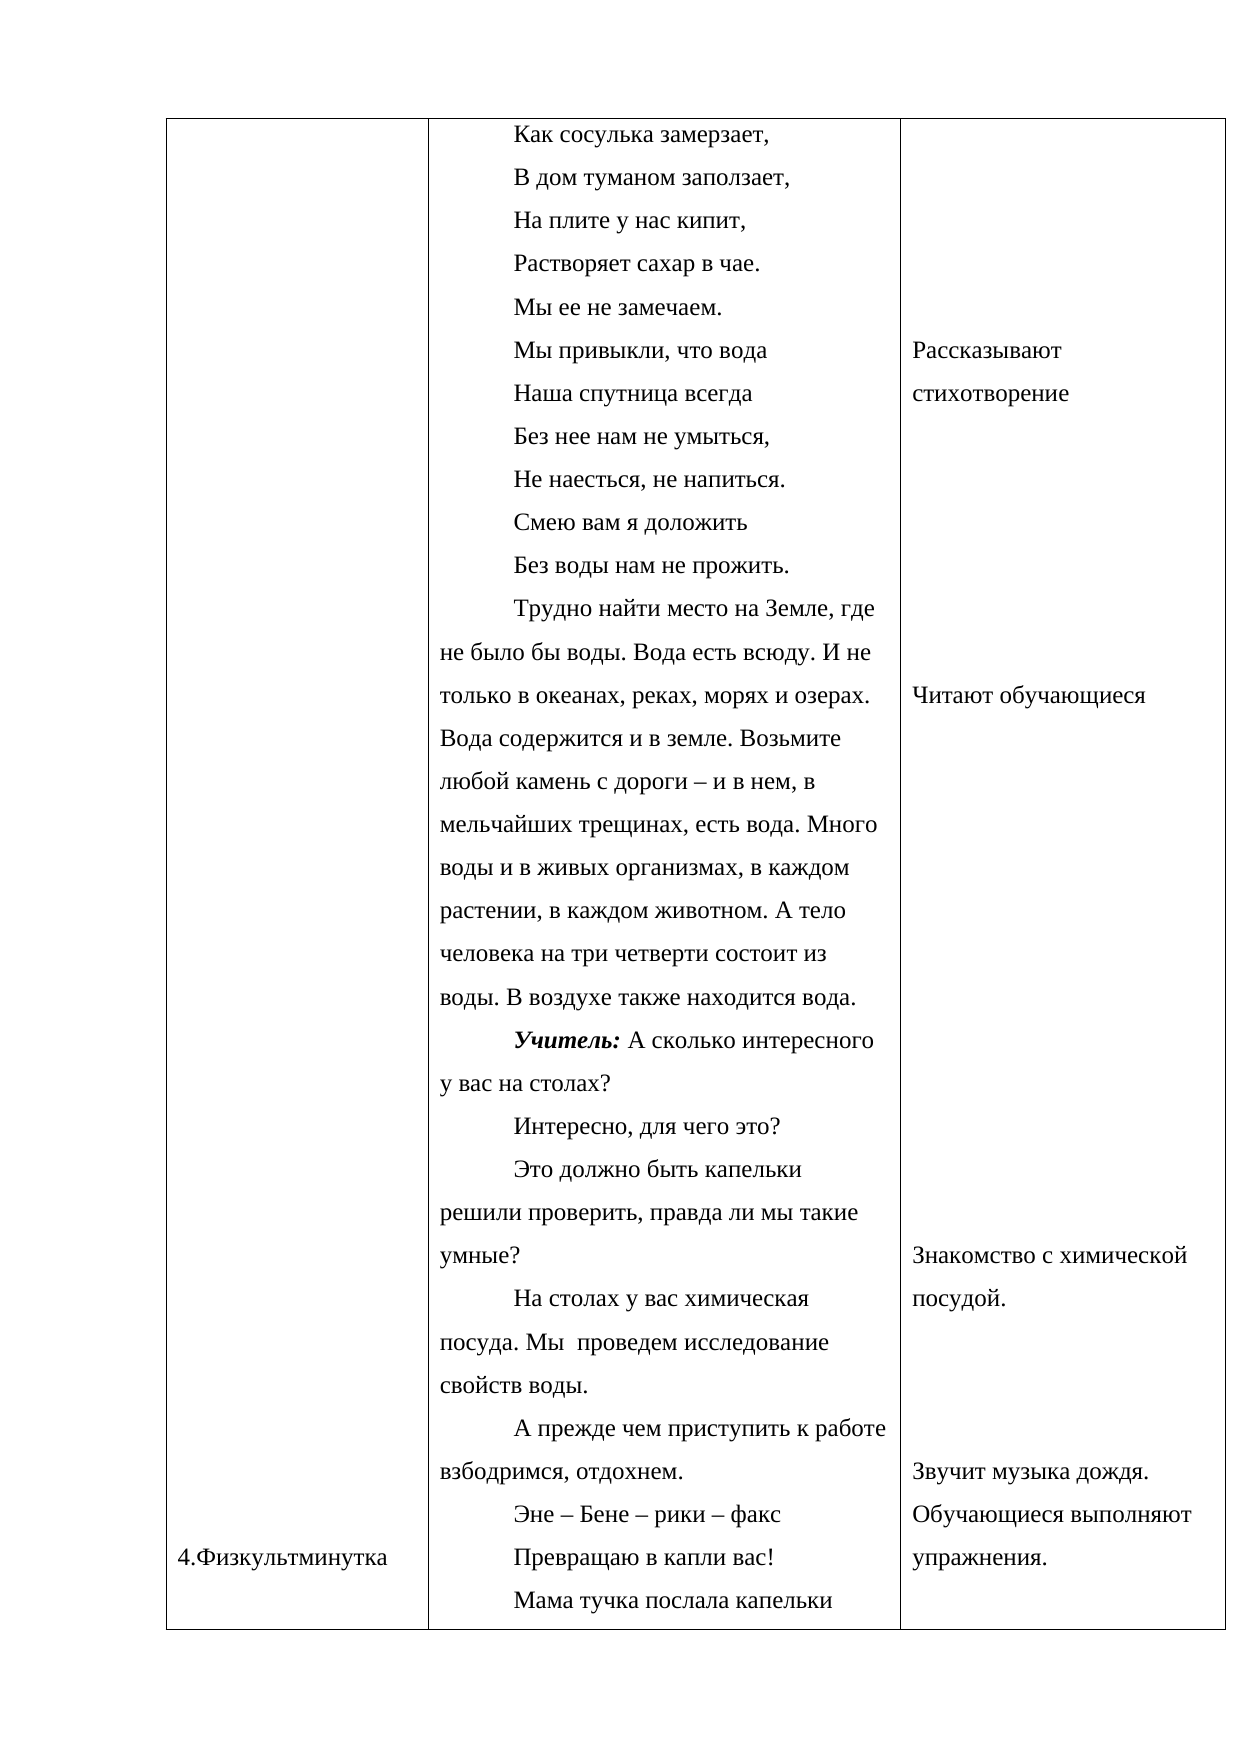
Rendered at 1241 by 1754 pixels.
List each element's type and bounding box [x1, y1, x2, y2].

table_cell [429, 119, 900, 1628]
table_cell [901, 119, 1225, 1628]
table_cell [167, 119, 428, 1628]
